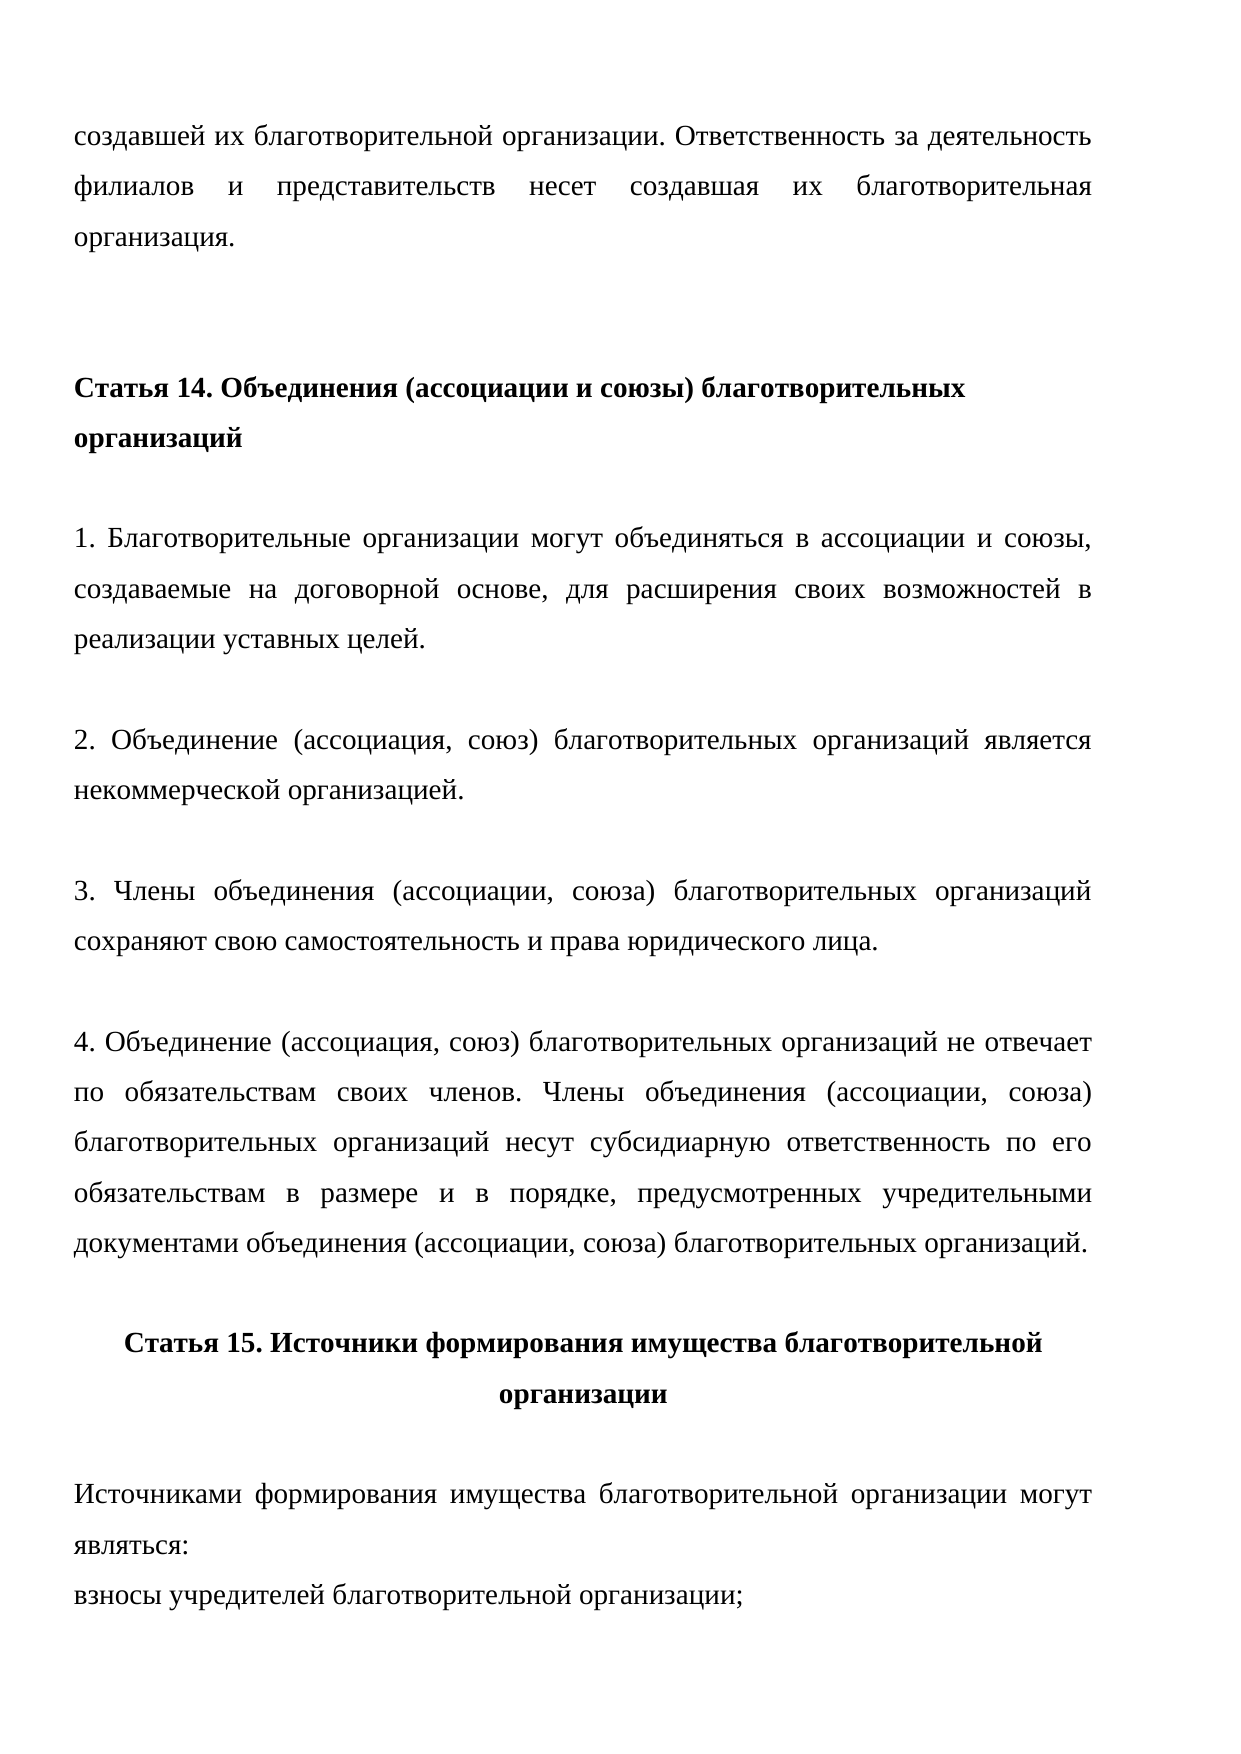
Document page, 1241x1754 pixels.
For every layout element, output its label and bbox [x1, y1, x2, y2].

table_header [74, 118, 1013, 1624]
table_header [1013, 118, 1048, 1624]
